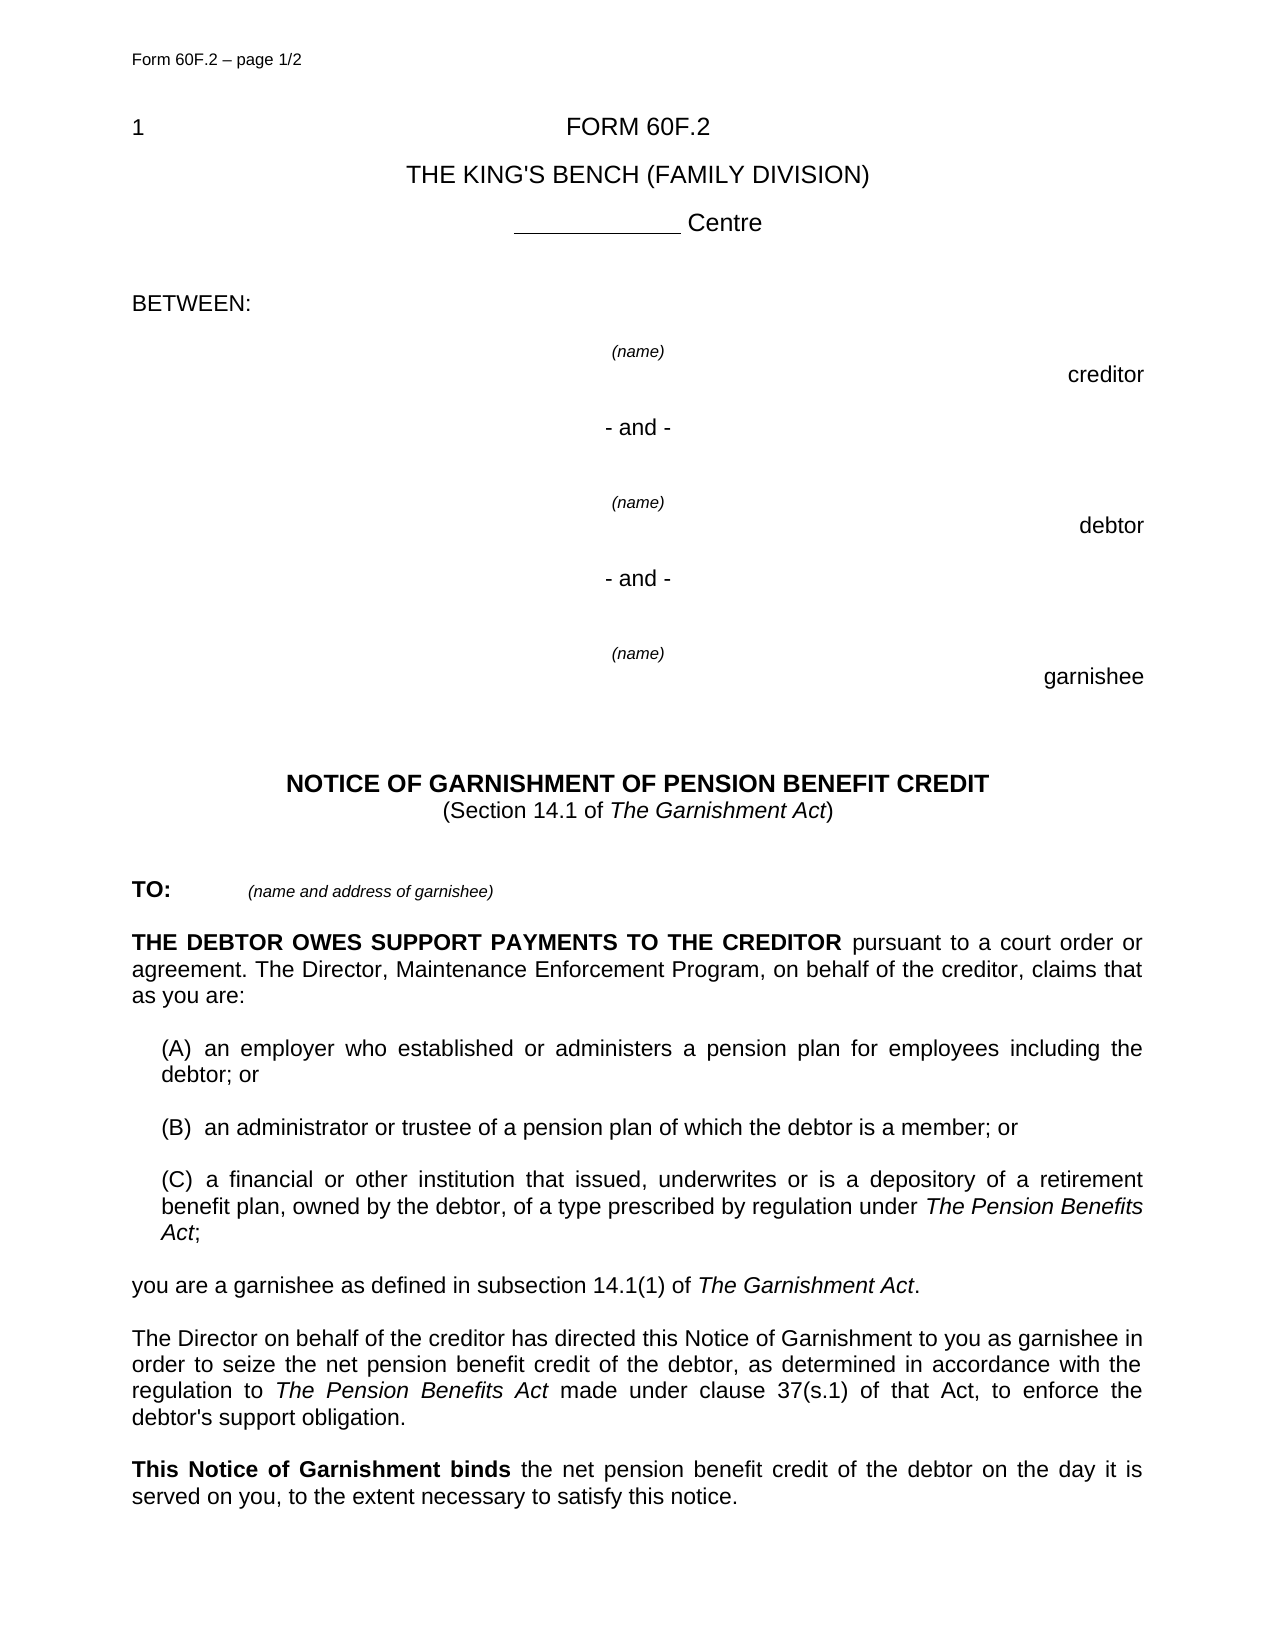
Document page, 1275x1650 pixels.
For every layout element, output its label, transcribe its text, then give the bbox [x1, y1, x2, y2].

text (name) [132, 493, 1143, 512]
text BETWEEN: [132, 289, 1143, 316]
text THE KING'S BENCH (FAMILY DIVISION) [132, 160, 1143, 189]
text (Section 14.1 of The Garnishment Act) [132, 797, 1143, 824]
text This Notice of Garnishment binds the net pension benefit credit of the debtor on the day it is served on you, to the extent necessary to satisfy this notice. [132, 1456, 1143, 1509]
text FORM 60F.2 [132, 112, 1143, 141]
text NOTICE OF GARNISHMENT OF PENSION BENEFIT CREDIT [132, 769, 1143, 797]
text debtor [132, 512, 1143, 539]
text garnishee [132, 663, 1143, 689]
text creditor [132, 361, 1143, 388]
text The Director on behalf of the creditor has directed this Notice of Garnishment to you as garnishee in order to seize the net pension benefit credit of the debtor, as determined in accordance with the regulation to The Pension Benefits Act made under clause 37(s.1) of that Act, to enforce the debtor's support obligation. [132, 1324, 1143, 1430]
text TO: (name and address of garnishee) [132, 876, 1143, 903]
text (A) an employer who established or administers a pension plan for employees including the debtor; or [161, 1034, 1143, 1087]
text Centre [132, 208, 1143, 237]
text - and - [132, 565, 1143, 591]
text (name) [132, 644, 1143, 663]
text (B) an administrator or trustee of a pension plan of which the debtor is a member; or [161, 1114, 1143, 1140]
text - and - [132, 414, 1143, 440]
text THE DEBTOR OWES SUPPORT PAYMENTS TO THE CREDITOR pursuant to a court order or agreement. The Director, Maintenance Enforcement Program, on behalf of the creditor, claims that as you are: [132, 929, 1143, 1008]
text (C) a financial or other institution that issued, underwrites or is a depository of a retirement benefit plan, owned by the debtor, of a type prescribed by regulation under The Pension Benefits Act; [161, 1166, 1143, 1245]
text (name) [132, 342, 1143, 361]
text you are a garnishee as defined in subsection 14.1(1) of The Garnishment Act. [132, 1272, 1143, 1298]
